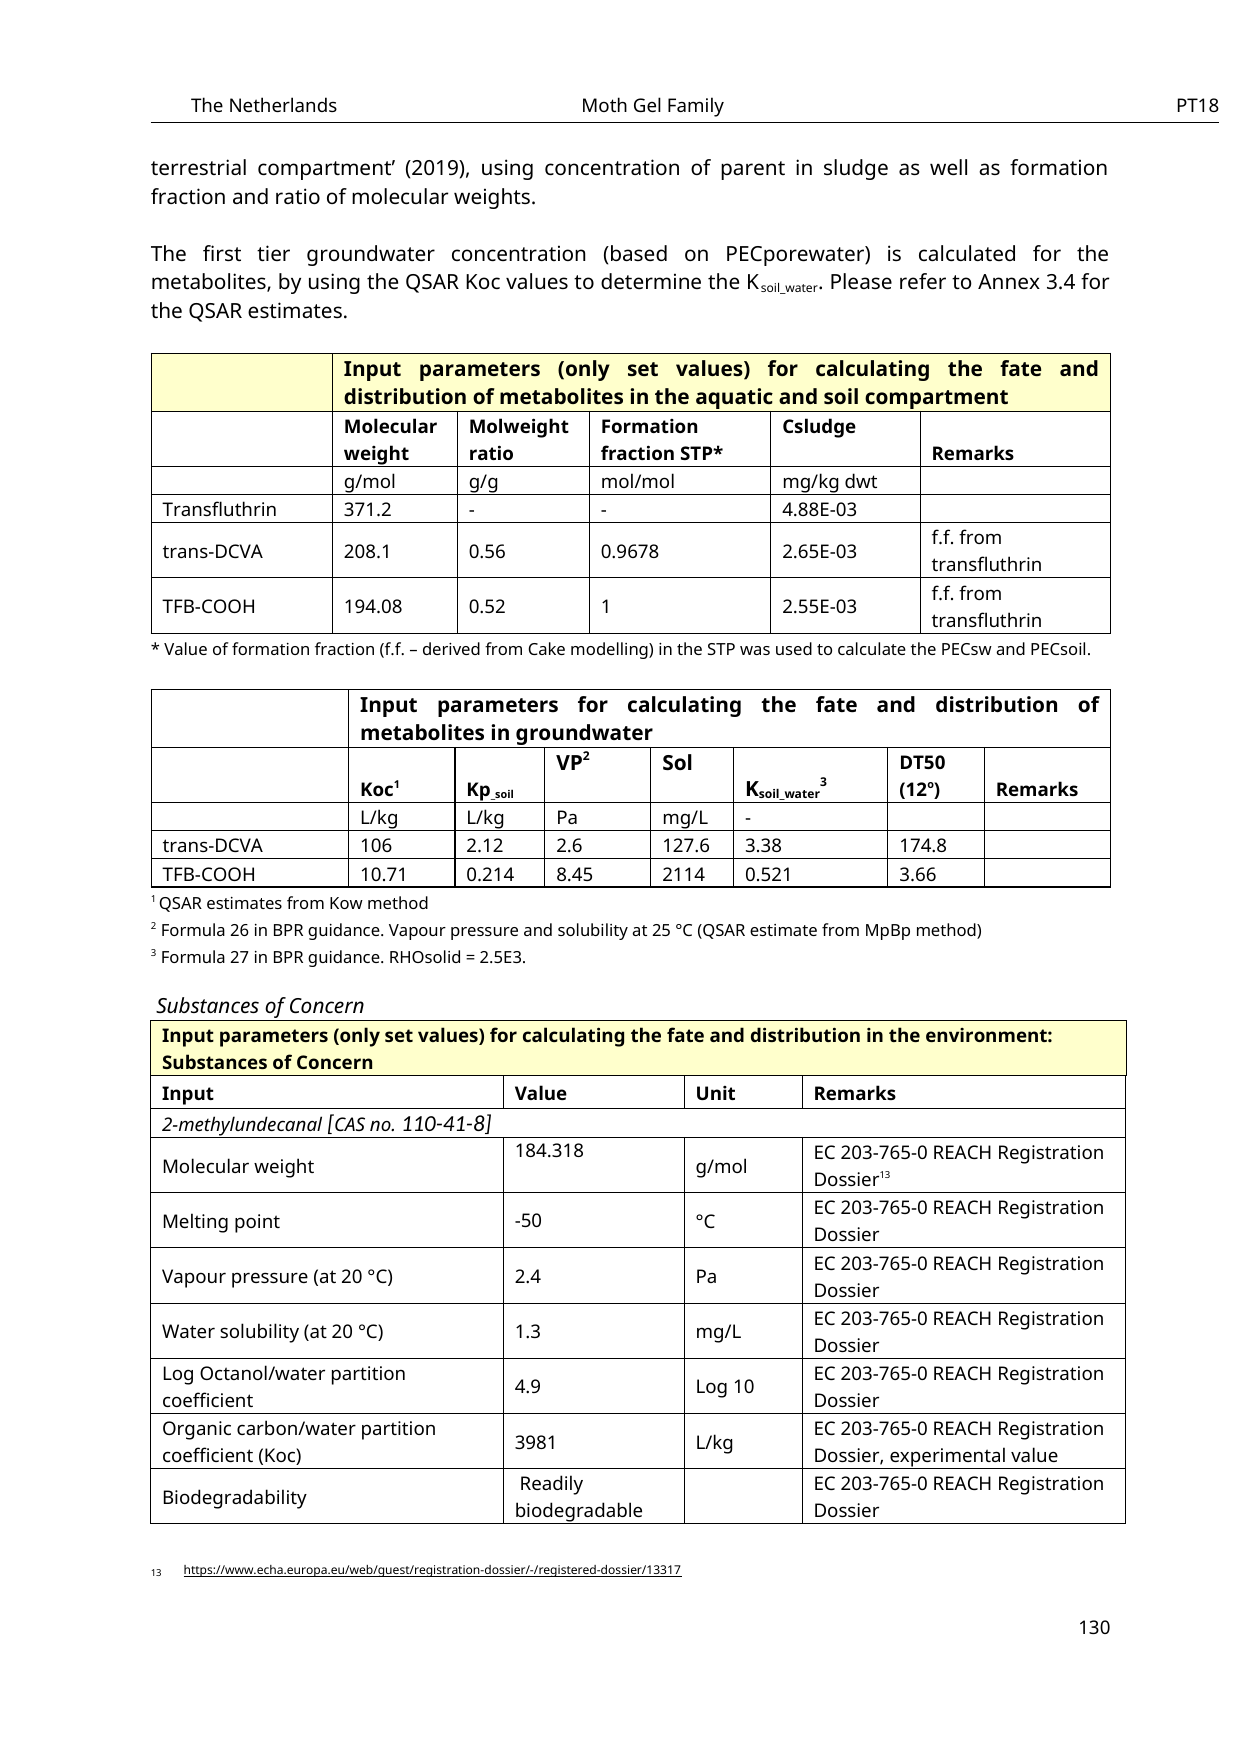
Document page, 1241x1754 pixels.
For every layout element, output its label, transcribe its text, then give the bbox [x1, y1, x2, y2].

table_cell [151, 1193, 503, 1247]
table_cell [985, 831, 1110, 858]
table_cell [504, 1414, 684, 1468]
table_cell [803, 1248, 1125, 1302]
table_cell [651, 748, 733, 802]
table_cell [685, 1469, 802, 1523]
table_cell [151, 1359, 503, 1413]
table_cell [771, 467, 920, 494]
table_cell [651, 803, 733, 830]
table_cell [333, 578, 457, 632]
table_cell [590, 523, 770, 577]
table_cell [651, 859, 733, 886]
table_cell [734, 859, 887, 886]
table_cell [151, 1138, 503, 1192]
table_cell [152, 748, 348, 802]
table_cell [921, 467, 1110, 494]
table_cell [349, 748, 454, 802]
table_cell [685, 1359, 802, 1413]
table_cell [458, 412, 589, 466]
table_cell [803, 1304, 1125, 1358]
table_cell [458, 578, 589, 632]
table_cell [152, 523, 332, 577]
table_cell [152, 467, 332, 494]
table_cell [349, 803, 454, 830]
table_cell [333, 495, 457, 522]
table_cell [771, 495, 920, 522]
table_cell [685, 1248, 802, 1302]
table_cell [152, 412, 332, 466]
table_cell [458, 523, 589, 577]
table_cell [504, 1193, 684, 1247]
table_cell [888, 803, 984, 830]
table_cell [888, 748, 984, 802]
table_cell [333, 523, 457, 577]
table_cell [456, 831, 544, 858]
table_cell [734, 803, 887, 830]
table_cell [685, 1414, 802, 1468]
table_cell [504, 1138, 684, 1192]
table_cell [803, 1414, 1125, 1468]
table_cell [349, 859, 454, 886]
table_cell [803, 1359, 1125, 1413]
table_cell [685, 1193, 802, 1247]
text Substances of Concern [151, 991, 1110, 1020]
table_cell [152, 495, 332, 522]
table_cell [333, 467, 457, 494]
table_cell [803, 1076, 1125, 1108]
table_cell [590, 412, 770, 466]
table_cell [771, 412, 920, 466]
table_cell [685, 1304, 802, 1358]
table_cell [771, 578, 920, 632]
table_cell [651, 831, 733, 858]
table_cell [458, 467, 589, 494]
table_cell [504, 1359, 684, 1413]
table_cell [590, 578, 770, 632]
text 3 Formula 27 in BPR guidance. RHOsolid = 2.5E3. [151, 942, 1110, 969]
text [151, 153, 1110, 210]
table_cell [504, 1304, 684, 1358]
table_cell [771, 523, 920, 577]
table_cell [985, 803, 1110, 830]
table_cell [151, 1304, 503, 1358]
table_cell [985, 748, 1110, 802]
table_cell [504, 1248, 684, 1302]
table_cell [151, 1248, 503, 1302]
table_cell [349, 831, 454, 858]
text 1 QSAR estimates from Kow method [151, 888, 1110, 914]
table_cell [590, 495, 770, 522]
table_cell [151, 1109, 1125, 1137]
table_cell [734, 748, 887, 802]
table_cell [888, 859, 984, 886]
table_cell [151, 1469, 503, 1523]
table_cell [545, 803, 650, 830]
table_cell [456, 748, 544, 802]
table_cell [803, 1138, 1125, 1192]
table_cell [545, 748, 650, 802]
text * Value of formation fraction (f.f. – derived from Cake modelling) in the STP was used to calculate the PECsw and PECsoil. [151, 634, 1110, 661]
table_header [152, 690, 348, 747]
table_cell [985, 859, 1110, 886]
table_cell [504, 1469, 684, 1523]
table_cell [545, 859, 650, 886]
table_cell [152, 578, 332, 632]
text 2 Formula 26 in BPR guidance. Vapour pressure and solubility at 25 °C (QSAR estimate from MpBp method) [151, 914, 1110, 942]
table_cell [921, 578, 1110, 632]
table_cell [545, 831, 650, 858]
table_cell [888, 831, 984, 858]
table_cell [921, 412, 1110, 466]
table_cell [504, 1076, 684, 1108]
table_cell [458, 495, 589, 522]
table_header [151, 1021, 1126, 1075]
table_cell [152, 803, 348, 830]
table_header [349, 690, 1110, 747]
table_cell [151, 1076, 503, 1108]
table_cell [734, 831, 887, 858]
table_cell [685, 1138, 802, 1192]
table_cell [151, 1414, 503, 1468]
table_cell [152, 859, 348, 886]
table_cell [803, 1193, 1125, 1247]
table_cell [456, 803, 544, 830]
text The first tier groundwater concentration (based on PECporewater) is calculated for the metabolites, by using the QSAR Koc values to determine the Ksoil_water. Please refer to Annex 3.4 for the QSAR estimates. [151, 239, 1110, 324]
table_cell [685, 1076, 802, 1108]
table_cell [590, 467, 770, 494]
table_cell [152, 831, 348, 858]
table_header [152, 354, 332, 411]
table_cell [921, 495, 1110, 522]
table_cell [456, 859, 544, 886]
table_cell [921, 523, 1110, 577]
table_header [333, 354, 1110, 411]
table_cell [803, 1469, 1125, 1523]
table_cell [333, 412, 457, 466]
